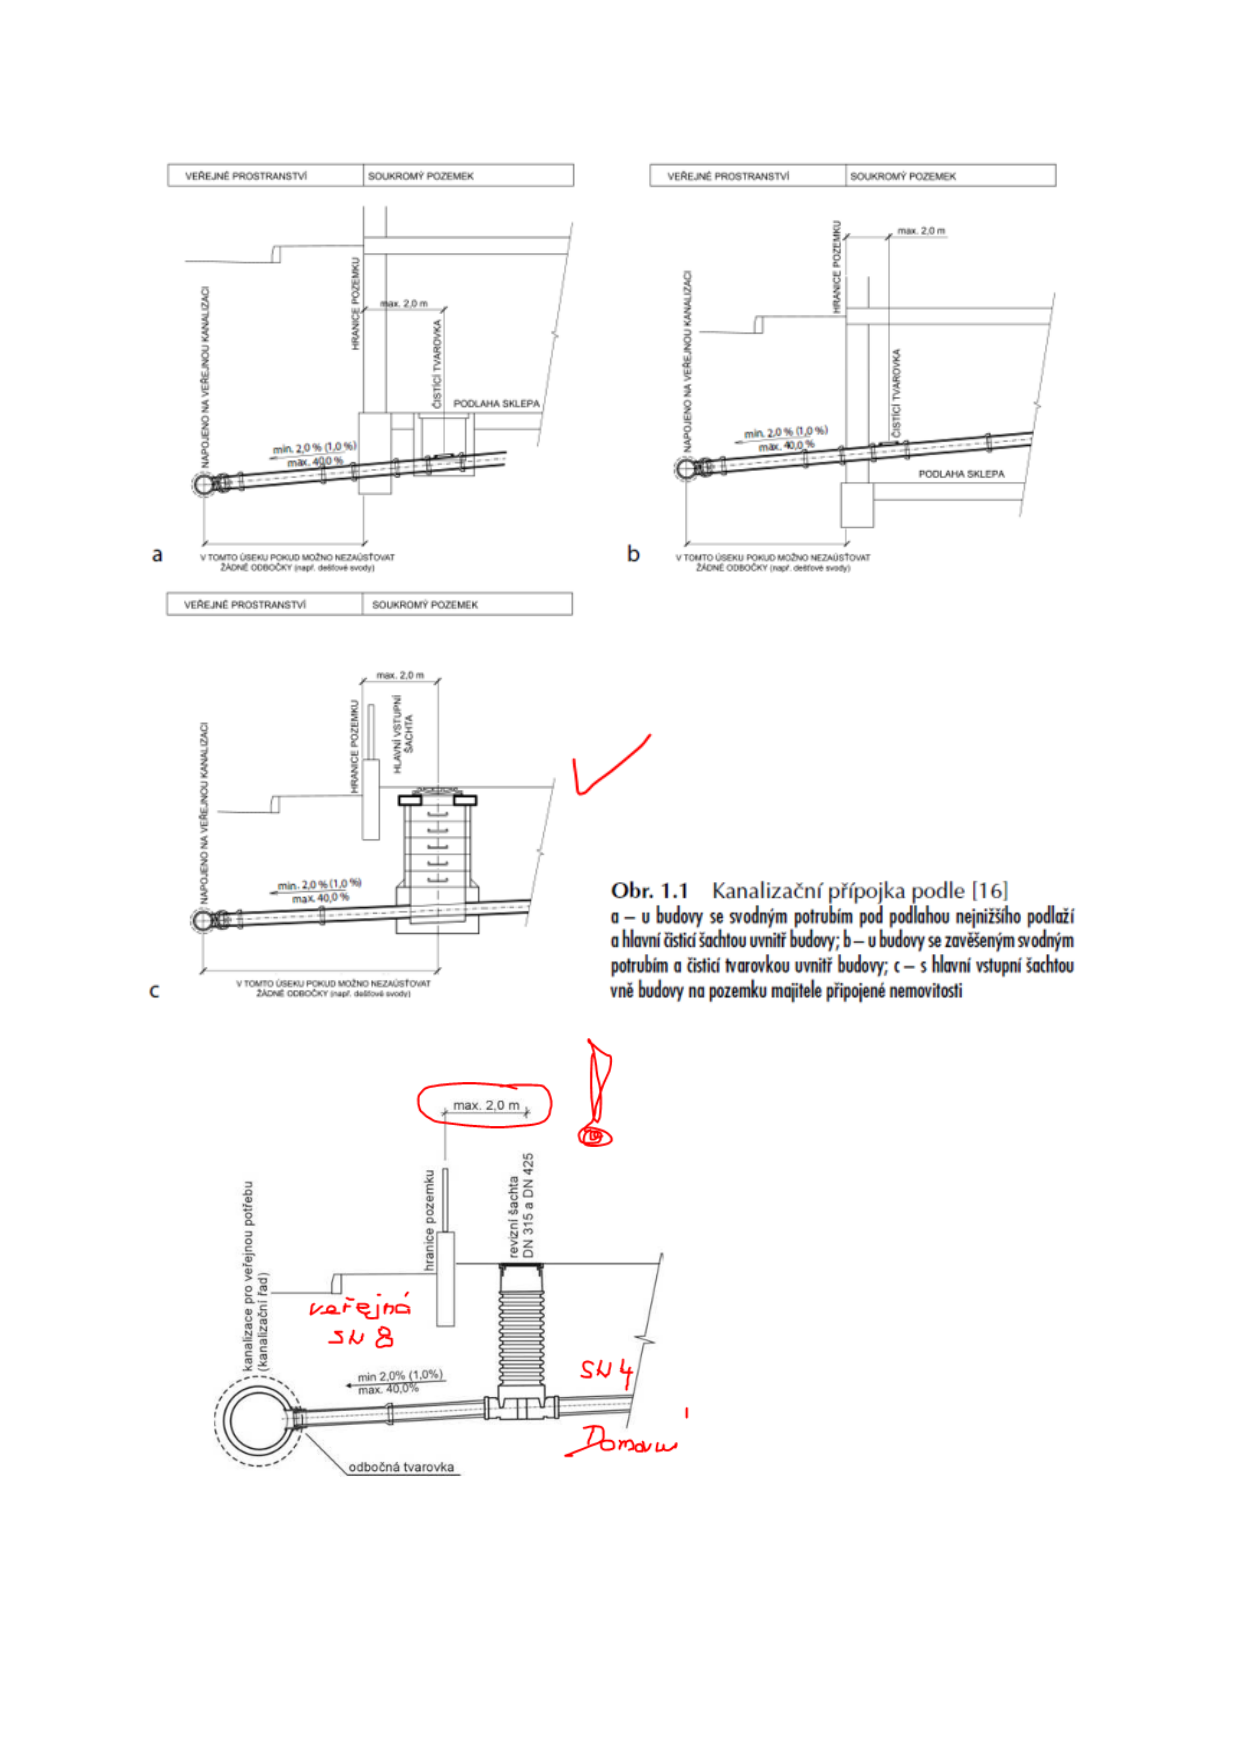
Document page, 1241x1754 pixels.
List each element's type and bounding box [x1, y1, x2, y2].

picture [147, 147, 1093, 1499]
